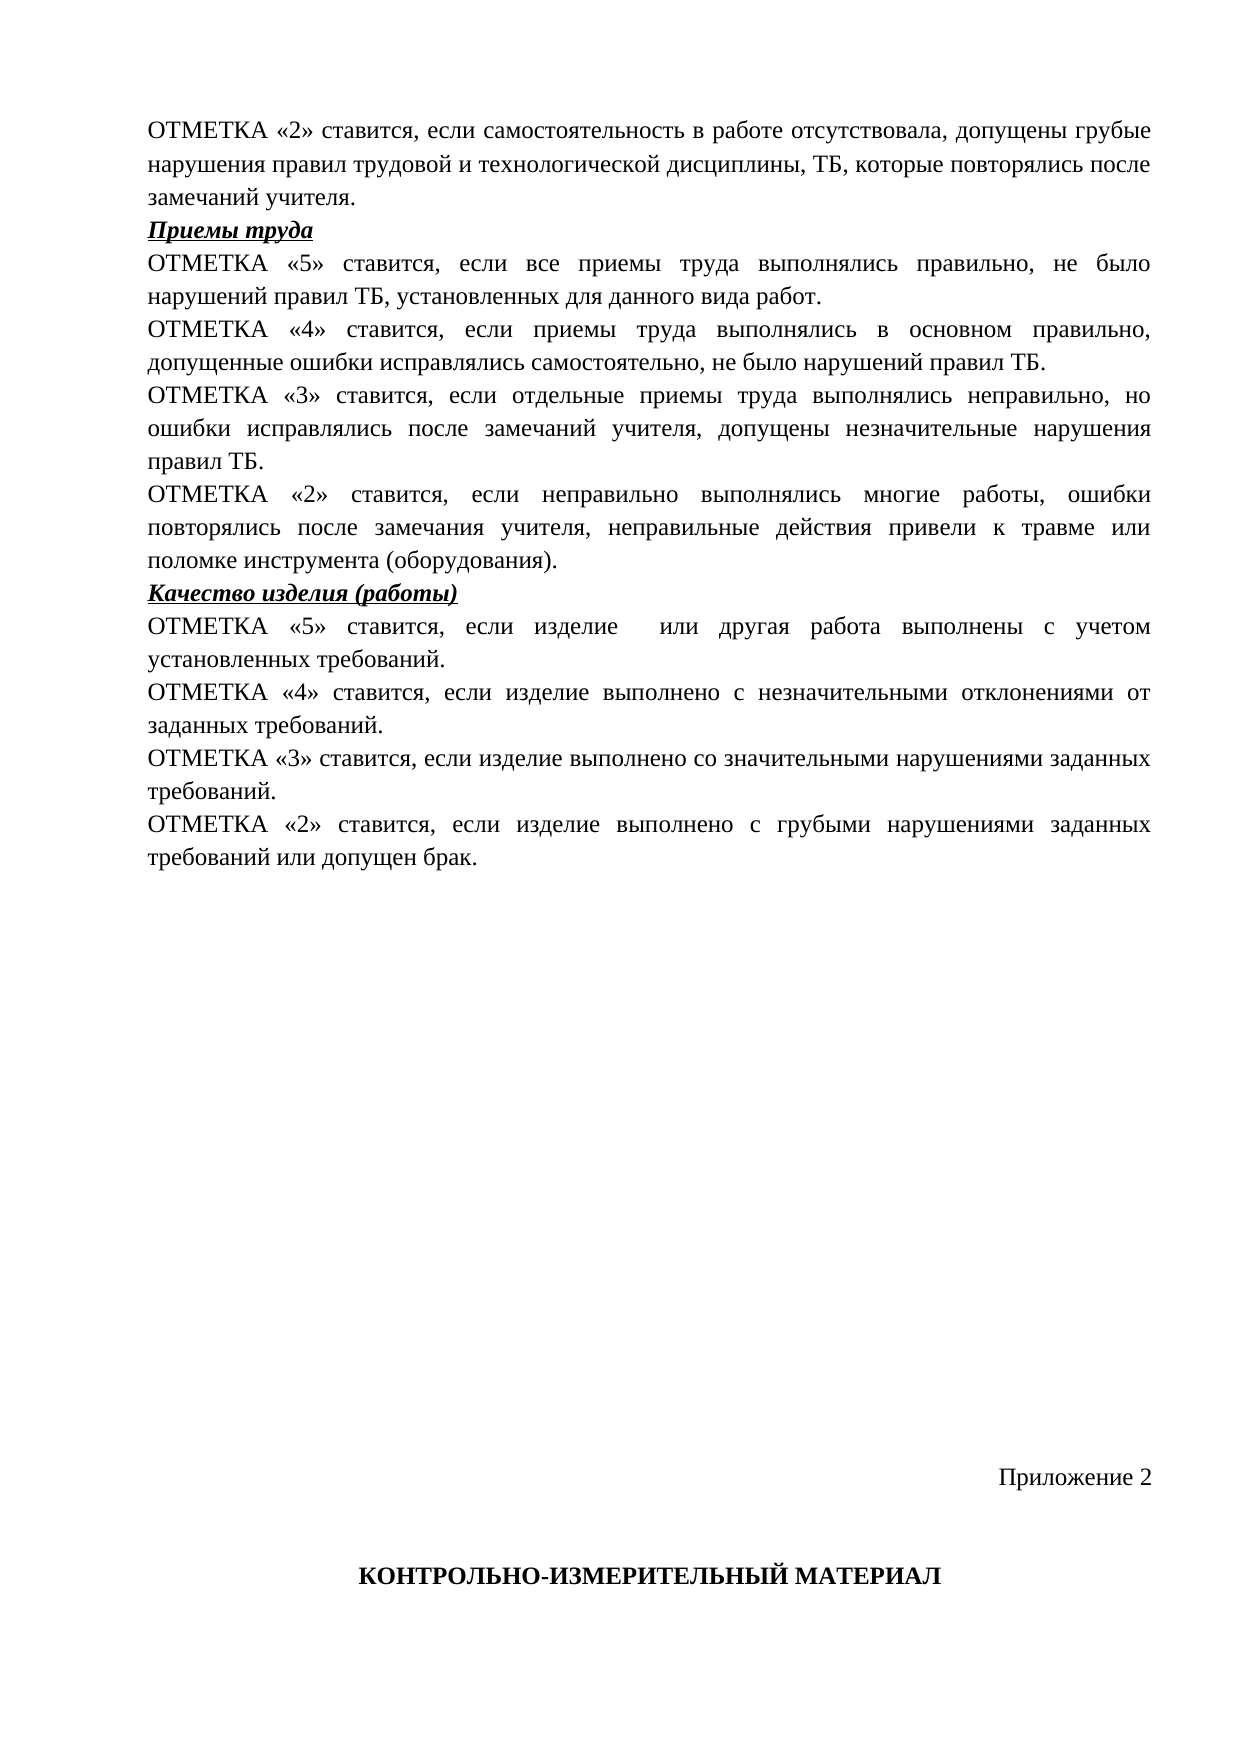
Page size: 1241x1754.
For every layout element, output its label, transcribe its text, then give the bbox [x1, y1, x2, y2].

text ОТМЕТКА «2» ставится, если неправильно выполнялись многие работы, ошибки повторялись после замечания учителя, неправильные действия привели к травме или поломке инструмента (оборудования). [147, 479, 1152, 574]
text ОТМЕТКА «4» ставится, если приемы труда выполнялись в основном правильно, допущенные ошибки исправлялись самостоятельно, не было нарушений правил ТБ. [147, 314, 1152, 376]
text ОТМЕТКА «2» ставится, если самостоятельность в работе отсутствовала, допущены грубые нарушения правил трудовой и технологической дисциплины, ТБ, которые повторялись после замечаний учителя. [147, 116, 1152, 210]
text ОТМЕТКА «2» ставится, если изделие выполнено с грубыми нарушениями заданных требований или допущен брак. [147, 809, 1152, 871]
text ОТМЕТКА «3» ставится, если отдельные приемы труда выполнялись неправильно, но ошибки исправлялись после замечаний учителя, допущены незначительные нарушения правил ТБ. [147, 380, 1152, 474]
text Качество изделия (работы) [147, 578, 1152, 607]
text ОТМЕТКА «3» ставится, если изделие выполнено со значительными нарушениями заданных требований. [147, 743, 1152, 805]
text Приложение 2 [147, 1462, 1152, 1491]
text КОНТРОЛЬНО-ИЗМЕРИТЕЛЬНЫЙ МАТЕРИАЛ [147, 1561, 1152, 1590]
text ОТМЕТКА «4» ставится, если изделие выполнено с незначительными отклонениями от заданных требований. [147, 677, 1152, 739]
text Приемы труда [147, 215, 1152, 243]
text ОТМЕТКА «5» ставится, если изделие или другая работа выполнены с учетом установленных требований. [147, 611, 1152, 673]
text ОТМЕТКА «5» ставится, если все приемы труда выполнялись правильно, не было нарушений правил ТБ, установленных для данного вида работ. [147, 248, 1152, 309]
